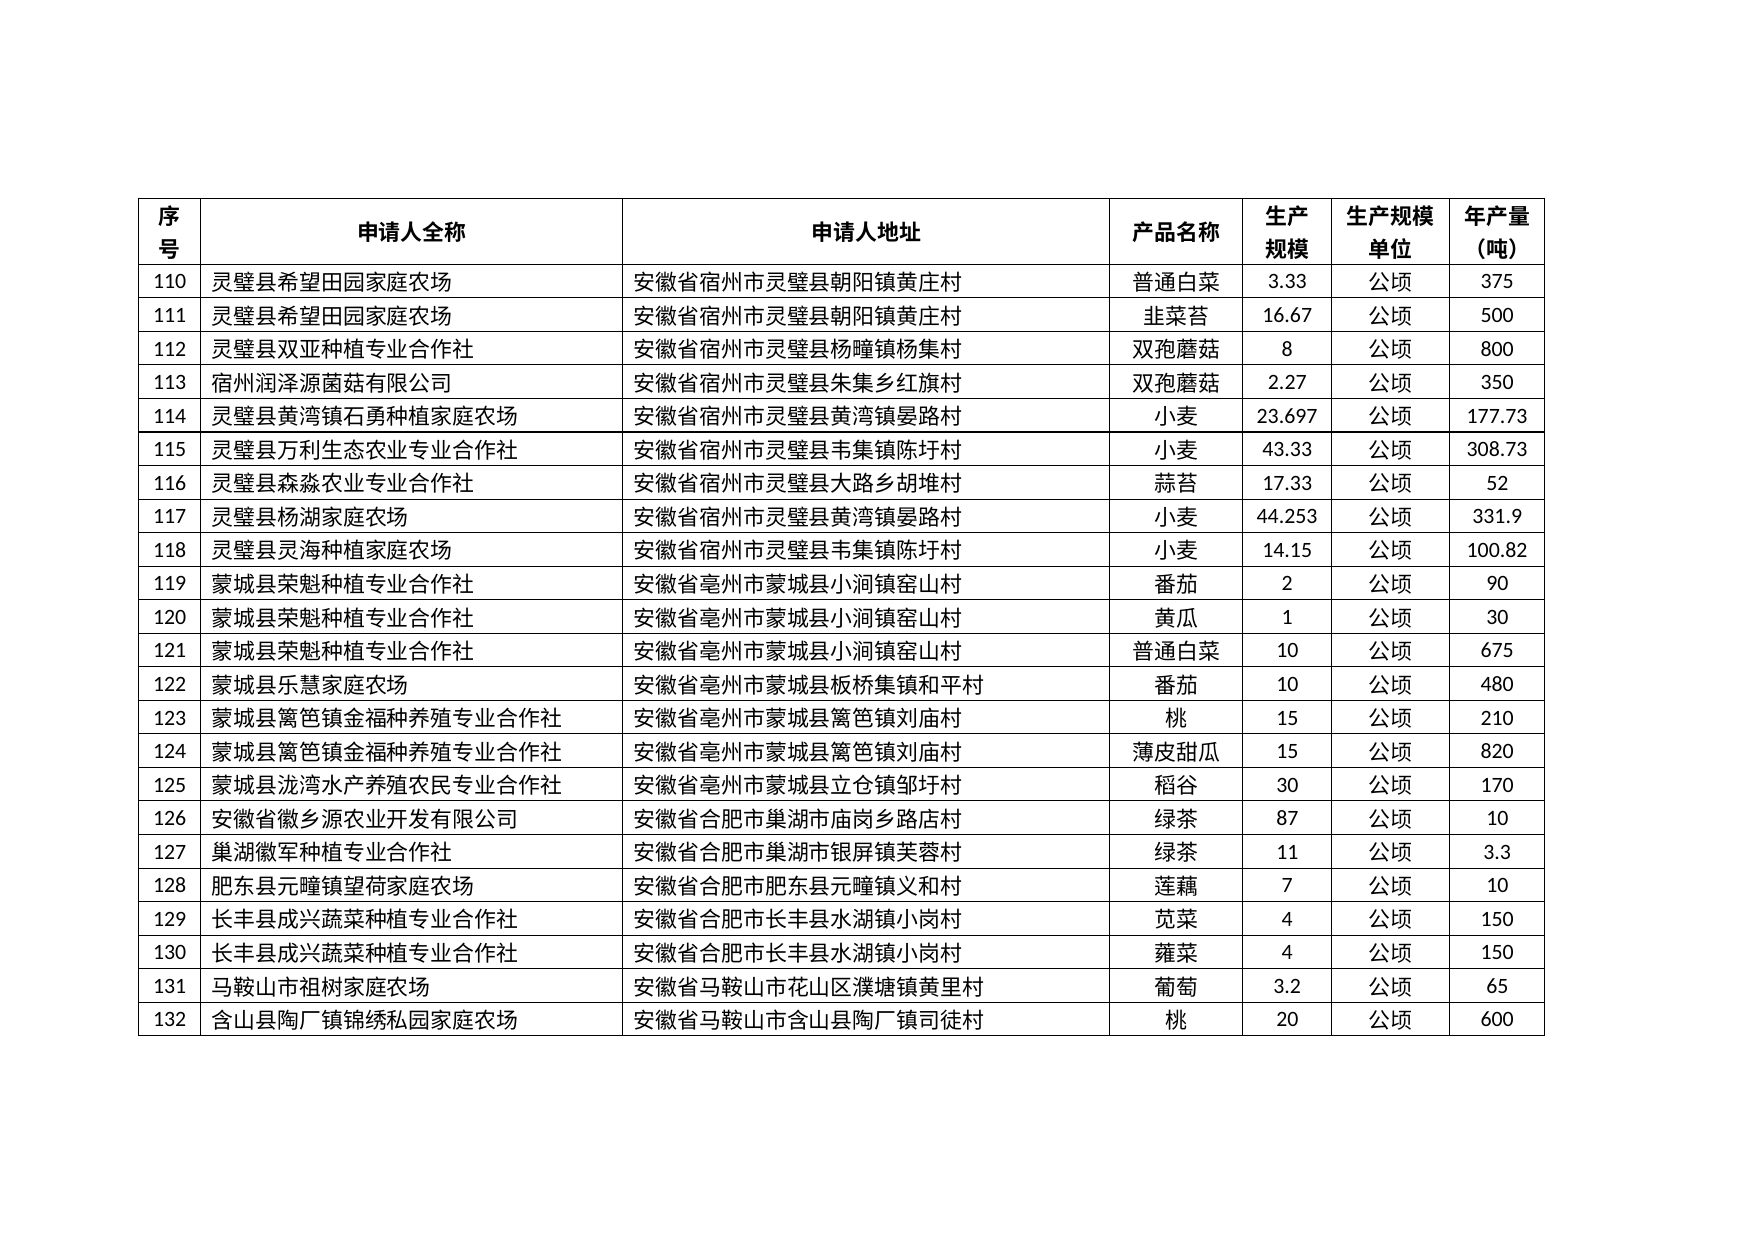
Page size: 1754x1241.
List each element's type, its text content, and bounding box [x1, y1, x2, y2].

table_cell 长丰县成兴蔬菜种植专业合作社 [201, 936, 622, 968]
table_cell 安徽省徽乡源农业开发有限公司 [201, 801, 622, 834]
table_cell 番茄 [1110, 567, 1242, 599]
table_cell 170 [1450, 768, 1544, 800]
table_cell 119 [139, 567, 200, 599]
table_cell 3.2 [1243, 969, 1331, 1002]
table_cell 小麦 [1110, 399, 1242, 431]
table_cell 115 [139, 433, 200, 465]
table_cell 公顷 [1332, 567, 1449, 599]
table_cell 公顷 [1332, 433, 1449, 465]
table_cell 安徽省合肥市巢湖市银屏镇芙蓉村 [623, 835, 1109, 867]
table_cell 110 [139, 265, 200, 297]
table_cell 绿茶 [1110, 835, 1242, 867]
table_cell 公顷 [1332, 1003, 1449, 1035]
table_cell 公顷 [1332, 835, 1449, 867]
table_cell 蒜苔 [1110, 466, 1242, 498]
table_cell 公顷 [1332, 768, 1449, 800]
table_cell 安徽省亳州市蒙城县小涧镇窑山村 [623, 600, 1109, 633]
table_cell 莲藕 [1110, 869, 1242, 901]
table_cell 公顷 [1332, 869, 1449, 901]
table_cell 蒙城县乐慧家庭农场 [201, 667, 622, 700]
table_cell 11 [1243, 835, 1331, 867]
table_cell 巢湖徽军种植专业合作社 [201, 835, 622, 867]
table_cell 肥东县元疃镇望荷家庭农场 [201, 869, 622, 901]
table_cell 125 [139, 768, 200, 800]
table_cell 116 [139, 466, 200, 498]
table_cell 30 [1450, 600, 1544, 633]
table_cell 长丰县成兴蔬菜种植专业合作社 [201, 902, 622, 934]
table_cell 126 [139, 801, 200, 834]
table_cell 480 [1450, 667, 1544, 700]
table_cell 111 [139, 298, 200, 331]
table_cell 350 [1450, 365, 1544, 398]
table_cell 公顷 [1332, 332, 1449, 364]
table_cell 安徽省合肥市肥东县元疃镇义和村 [623, 869, 1109, 901]
table_cell 3.33 [1243, 265, 1331, 297]
table_cell 52 [1450, 466, 1544, 498]
table_cell 番茄 [1110, 667, 1242, 700]
table_cell 30 [1243, 768, 1331, 800]
table_cell 122 [139, 667, 200, 700]
table_cell 蒙城县荣魁种植专业合作社 [201, 567, 622, 599]
table_cell 韭菜苔 [1110, 298, 1242, 331]
table_cell 蕹菜 [1110, 936, 1242, 968]
table_cell 公顷 [1332, 667, 1449, 700]
table_cell 10 [1243, 667, 1331, 700]
table_cell 23.697 [1243, 399, 1331, 431]
table_cell 双孢蘑菇 [1110, 365, 1242, 398]
table_cell 112 [139, 332, 200, 364]
table_cell 桃 [1110, 701, 1242, 733]
table_cell 132 [139, 1003, 200, 1035]
table_cell 宿州润泽源菌菇有限公司 [201, 365, 622, 398]
table_cell 公顷 [1332, 701, 1449, 733]
table_cell 公顷 [1332, 734, 1449, 767]
table_cell 灵璧县希望田园家庭农场 [201, 298, 622, 331]
table_cell 675 [1450, 634, 1544, 666]
table_cell 130 [139, 936, 200, 968]
table_cell 含山县陶厂镇锦绣私园家庭农场 [201, 1003, 622, 1035]
table_cell 葡萄 [1110, 969, 1242, 1002]
table_cell 公顷 [1332, 600, 1449, 633]
table_cell 灵璧县希望田园家庭农场 [201, 265, 622, 297]
table_cell 普通白菜 [1110, 634, 1242, 666]
table_cell 薄皮甜瓜 [1110, 734, 1242, 767]
table_cell 129 [139, 902, 200, 934]
table_cell 普通白菜 [1110, 265, 1242, 297]
table_cell 公顷 [1332, 533, 1449, 566]
table_cell 117 [139, 500, 200, 532]
table_cell 安徽省宿州市灵璧县朱集乡红旗村 [623, 365, 1109, 398]
table_cell 安徽省宿州市灵璧县杨疃镇杨集村 [623, 332, 1109, 364]
table_cell 150 [1450, 936, 1544, 968]
table_cell 44.253 [1243, 500, 1331, 532]
table_cell 安徽省亳州市蒙城县小涧镇窑山村 [623, 567, 1109, 599]
table_cell 双孢蘑菇 [1110, 332, 1242, 364]
table_cell 10 [1450, 869, 1544, 901]
table_cell 安徽省亳州市蒙城县篱笆镇刘庙村 [623, 701, 1109, 733]
table_cell 375 [1450, 265, 1544, 297]
table_header 申请人地址 [623, 199, 1109, 264]
table_cell 7 [1243, 869, 1331, 901]
table_cell 公顷 [1332, 500, 1449, 532]
table_header 序号 [139, 199, 200, 264]
table_cell 蒙城县篱笆镇金福种养殖专业合作社 [201, 734, 622, 767]
table_cell 331.9 [1450, 500, 1544, 532]
table_cell 1 [1243, 600, 1331, 633]
table_cell 灵璧县双亚种植专业合作社 [201, 332, 622, 364]
table_cell 苋菜 [1110, 902, 1242, 934]
table_cell 安徽省亳州市蒙城县板桥集镇和平村 [623, 667, 1109, 700]
table_cell 14.15 [1243, 533, 1331, 566]
table_cell 17.33 [1243, 466, 1331, 498]
table_cell 公顷 [1332, 634, 1449, 666]
table_cell 120 [139, 600, 200, 633]
table_cell 安徽省宿州市灵璧县韦集镇陈圩村 [623, 533, 1109, 566]
table_cell 131 [139, 969, 200, 1002]
table_cell 820 [1450, 734, 1544, 767]
table_cell 124 [139, 734, 200, 767]
table_cell 87 [1243, 801, 1331, 834]
table_cell 安徽省宿州市灵璧县大路乡胡堆村 [623, 466, 1109, 498]
table_cell 600 [1450, 1003, 1544, 1035]
table_cell 蒙城县荣魁种植专业合作社 [201, 600, 622, 633]
table_cell 127 [139, 835, 200, 867]
table_cell 安徽省宿州市灵璧县黄湾镇晏路村 [623, 399, 1109, 431]
table_cell 65 [1450, 969, 1544, 1002]
table_cell 10 [1450, 801, 1544, 834]
table_cell 安徽省马鞍山市含山县陶厂镇司徒村 [623, 1003, 1109, 1035]
table_cell 100.82 [1450, 533, 1544, 566]
table_cell 公顷 [1332, 969, 1449, 1002]
table_cell 公顷 [1332, 399, 1449, 431]
table_cell 小麦 [1110, 433, 1242, 465]
table_cell 灵璧县灵海种植家庭农场 [201, 533, 622, 566]
table_cell 安徽省合肥市长丰县水湖镇小岗村 [623, 936, 1109, 968]
table_cell 马鞍山市祖树家庭农场 [201, 969, 622, 1002]
table_cell 114 [139, 399, 200, 431]
table_cell 2 [1243, 567, 1331, 599]
table_cell 灵璧县杨湖家庭农场 [201, 500, 622, 532]
table_cell 4 [1243, 902, 1331, 934]
table_cell 小麦 [1110, 533, 1242, 566]
table_cell 安徽省宿州市灵璧县韦集镇陈圩村 [623, 433, 1109, 465]
table_cell 16.67 [1243, 298, 1331, 331]
table_cell 128 [139, 869, 200, 901]
table_cell 150 [1450, 902, 1544, 934]
table_cell 公顷 [1332, 902, 1449, 934]
table_cell 4 [1243, 936, 1331, 968]
table_header 生产规模单位 [1332, 199, 1449, 264]
table_cell 安徽省宿州市灵璧县朝阳镇黄庄村 [623, 298, 1109, 331]
table_header 生产 规模 [1243, 199, 1331, 264]
table_cell 10 [1243, 634, 1331, 666]
table_cell 123 [139, 701, 200, 733]
table_cell 黄瓜 [1110, 600, 1242, 633]
table_cell 灵璧县黄湾镇石勇种植家庭农场 [201, 399, 622, 431]
table_cell 稻谷 [1110, 768, 1242, 800]
table_cell 蒙城县荣魁种植专业合作社 [201, 634, 622, 666]
table_cell 113 [139, 365, 200, 398]
table_cell 20 [1243, 1003, 1331, 1035]
table_cell 公顷 [1332, 936, 1449, 968]
table_cell 308.73 [1450, 433, 1544, 465]
table_cell 210 [1450, 701, 1544, 733]
table_cell 蒙城县泷湾水产养殖农民专业合作社 [201, 768, 622, 800]
table_cell 500 [1450, 298, 1544, 331]
table_cell 桃 [1110, 1003, 1242, 1035]
table_cell 15 [1243, 734, 1331, 767]
table_cell 800 [1450, 332, 1544, 364]
table_cell 安徽省合肥市巢湖市庙岗乡路店村 [623, 801, 1109, 834]
table_cell 公顷 [1332, 801, 1449, 834]
table_cell 3.3 [1450, 835, 1544, 867]
table_cell 2.27 [1243, 365, 1331, 398]
table_cell 8 [1243, 332, 1331, 364]
table_cell 小麦 [1110, 500, 1242, 532]
table_cell 177.73 [1450, 399, 1544, 431]
table_cell 121 [139, 634, 200, 666]
table_cell 43.33 [1243, 433, 1331, 465]
table_cell 公顷 [1332, 365, 1449, 398]
table_header 年产量（吨） [1450, 199, 1544, 264]
table_cell 公顷 [1332, 466, 1449, 498]
table_header 申请人全称 [201, 199, 622, 264]
table_cell 绿茶 [1110, 801, 1242, 834]
table_cell 安徽省宿州市灵璧县黄湾镇晏路村 [623, 500, 1109, 532]
table_header 产品名称 [1110, 199, 1242, 264]
table_cell 安徽省亳州市蒙城县小涧镇窑山村 [623, 634, 1109, 666]
table_cell 安徽省宿州市灵璧县朝阳镇黄庄村 [623, 265, 1109, 297]
table_cell 安徽省亳州市蒙城县立仓镇邹圩村 [623, 768, 1109, 800]
table_cell 15 [1243, 701, 1331, 733]
table_cell 灵璧县森淼农业专业合作社 [201, 466, 622, 498]
table_cell 安徽省合肥市长丰县水湖镇小岗村 [623, 902, 1109, 934]
table_cell 安徽省马鞍山市花山区濮塘镇黄里村 [623, 969, 1109, 1002]
table_cell 灵璧县万利生态农业专业合作社 [201, 433, 622, 465]
table_cell 公顷 [1332, 298, 1449, 331]
table_cell 蒙城县篱笆镇金福种养殖专业合作社 [201, 701, 622, 733]
table_cell 90 [1450, 567, 1544, 599]
table_cell 118 [139, 533, 200, 566]
table_cell 公顷 [1332, 265, 1449, 297]
table_cell 安徽省亳州市蒙城县篱笆镇刘庙村 [623, 734, 1109, 767]
